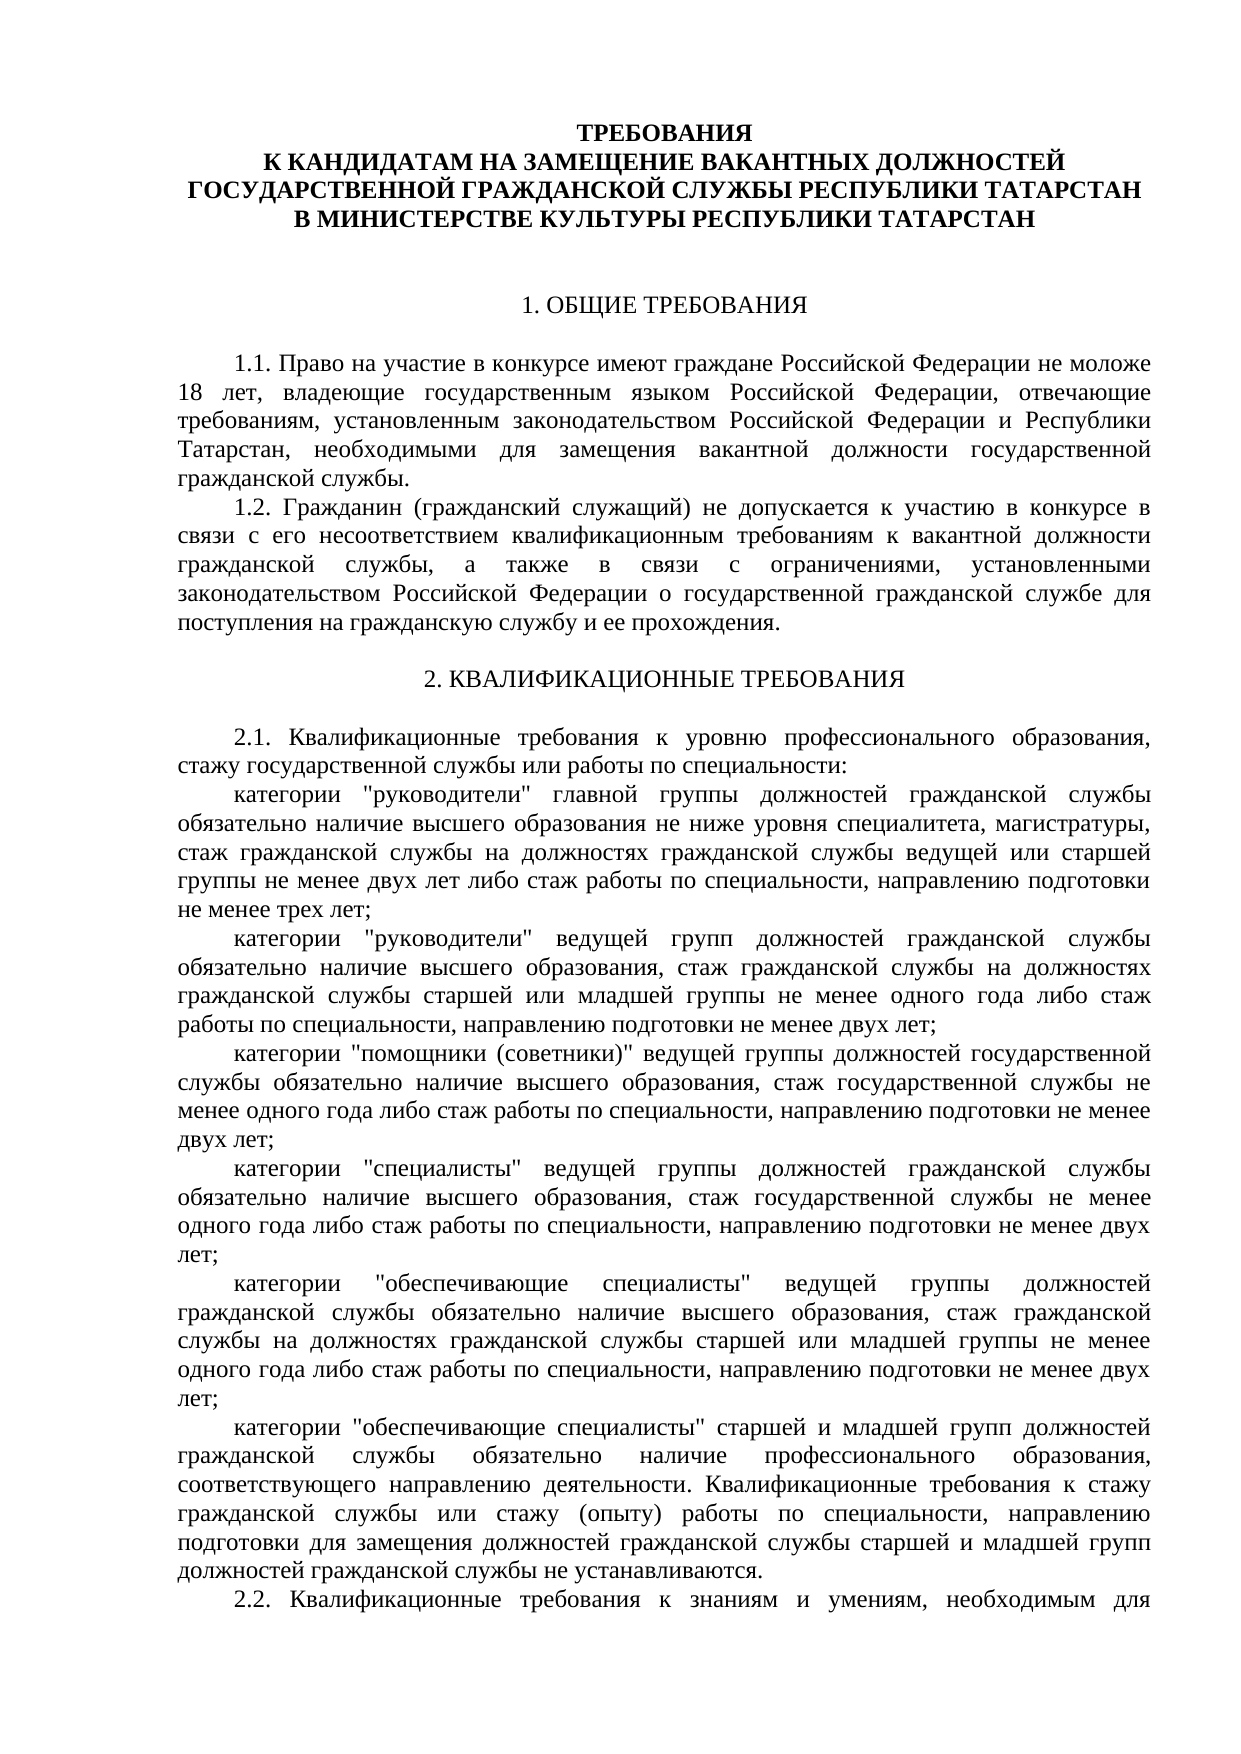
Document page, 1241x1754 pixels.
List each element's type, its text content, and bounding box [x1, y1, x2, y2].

text 1.2. Гражданин (гражданский служащий) не допускается к участию в конкурсе в связи с его несоответствием квалификационным требованиям к вакантной должности гражданской службы, а также в связи с ограничениями, установленными законодательством Российской Федерации о государственной гражданской службе для поступления на гражданскую службу и ее прохождения. [177, 492, 1152, 636]
title В МИНИСТЕРСТВЕ КУЛЬТУРЫ РЕСПУБЛИКИ ТАТАРСТАН [177, 204, 1152, 233]
text 1. ОБЩИЕ ТРЕБОВАНИЯ [177, 291, 1152, 319]
text 2.1. Квалификационные требования к уровню профессионального образования, стажу государственной службы или работы по специальности: [177, 722, 1152, 779]
text 2. КВАЛИФИКАЦИОННЫЕ ТРЕБОВАНИЯ [177, 664, 1152, 693]
text категории "специалисты" ведущей группы должностей гражданской службы обязательно наличие высшего образования, стаж государственной службы не менее одного года либо стаж работы по специальности, направлению подготовки не менее двух лет; [177, 1153, 1152, 1268]
text категории "руководители" главной группы должностей гражданской службы обязательно наличие высшего образования не ниже уровня специалитета, магистратуры, стаж гражданской службы на должностях гражданской службы ведущей или старшей группы не менее двух лет либо стаж работы по специальности, направлению подготовки не менее трех лет; [177, 779, 1152, 923]
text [177, 1584, 1152, 1613]
text категории "руководители" ведущей групп должностей гражданской службы обязательно наличие высшего образования, стаж гражданской службы на должностях гражданской службы старшей или младшей группы не менее одного года либо стаж работы по специальности, направлению подготовки не менее двух лет; [177, 923, 1152, 1038]
text категории "обеспечивающие специалисты" старшей и младшей групп должностей гражданской службы обязательно наличие профессионального образования, соответствующего направлению деятельности. Квалификационные требования к стажу гражданской службы или стажу (опыту) работы по специальности, направлению подготовки для замещения должностей гражданской службы старшей и младшей групп должностей гражданской службы не устанавливаются. [177, 1412, 1152, 1584]
title ГОСУДАРСТВЕННОЙ ГРАЖДАНСКОЙ СЛУЖБЫ РЕСПУБЛИКИ ТАТАРСТАН [177, 176, 1152, 204]
text категории "обеспечивающие специалисты" ведущей группы должностей гражданской службы обязательно наличие высшего образования, стаж гражданской службы на должностях гражданской службы старшей или младшей группы не менее одного года либо стаж работы по специальности, направлению подготовки не менее двух лет; [177, 1268, 1152, 1412]
text 1.1. Право на участие в конкурсе имеют граждане Российской Федерации не моложе 18 лет, владеющие государственным языком Российской Федерации, отвечающие требованиям, установленным законодательством Российской Федерации и Республики Татарстан, необходимыми для замещения вакантной должности государственной гражданской службы. [177, 348, 1152, 492]
title К КАНДИДАТАМ НА ЗАМЕЩЕНИЕ ВАКАНТНЫХ ДОЛЖНОСТЕЙ [177, 147, 1152, 176]
title ТРЕБОВАНИЯ [177, 118, 1152, 147]
text категории "помощники (советники)" ведущей группы должностей государственной службы обязательно наличие высшего образования, стаж государственной службы не менее одного года либо стаж работы по специальности, направлению подготовки не менее двух лет; [177, 1038, 1152, 1153]
